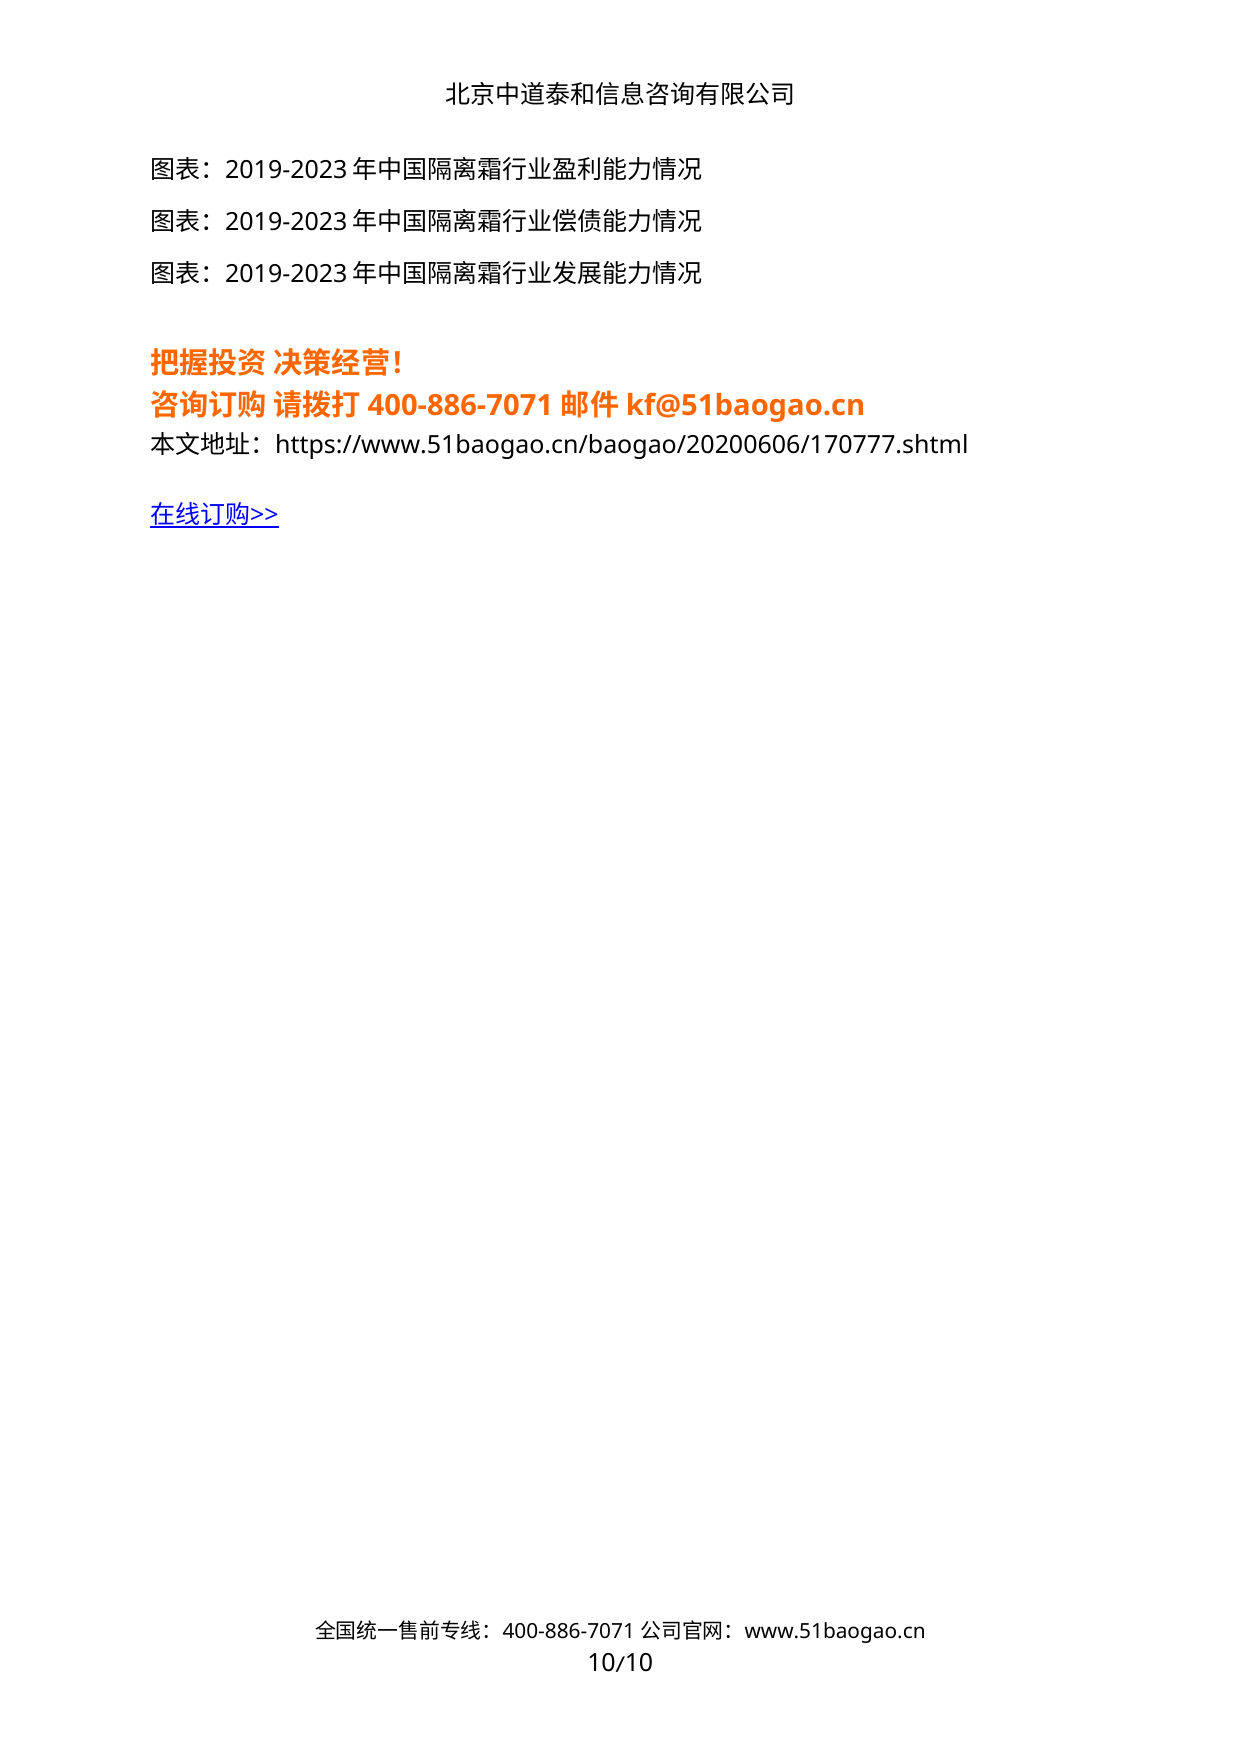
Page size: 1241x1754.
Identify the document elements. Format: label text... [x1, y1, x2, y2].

text 图表：2019-2023年中国隔离霜行业发展能力情况 [150, 254, 1090, 290]
text 在线订购>> [150, 461, 1090, 531]
text 把握投资 决策经营！咨询订购 请拨打 400-886-7071 邮件 kf@51baogao.cn本文地址：https://www.51baogao.cn/baogao/20200606/170777.shtml [150, 306, 1090, 461]
text 图表：2019-2023年中国隔离霜行业偿债能力情况 [150, 202, 1090, 238]
text 图表：2019-2023年中国隔离霜行业盈利能力情况 [150, 150, 1090, 186]
